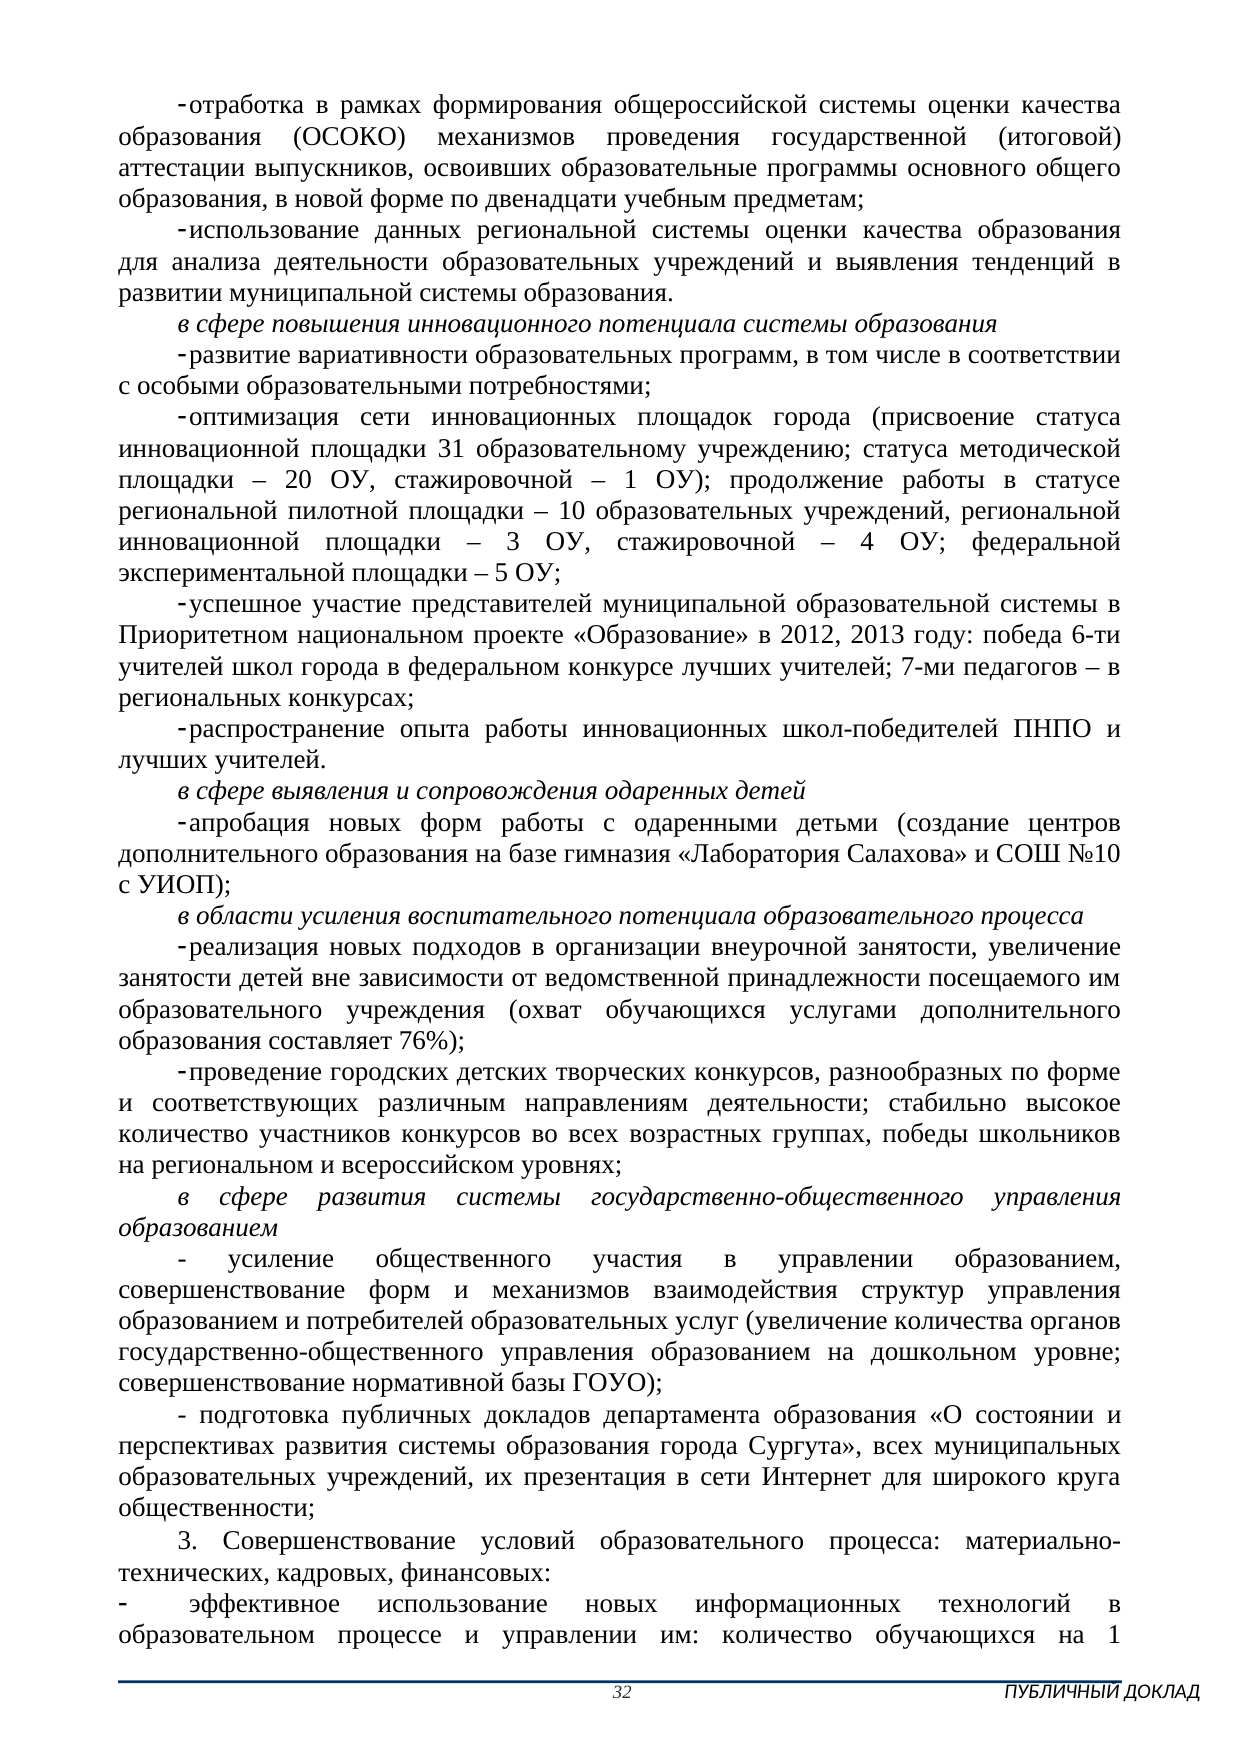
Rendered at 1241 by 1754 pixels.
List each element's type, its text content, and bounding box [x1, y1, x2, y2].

list использование данных региональной системы оценки качества образования для анализа деятельности образовательных учреждений и выявления тенденций в развитии муниципальной системы образования. [118, 213, 1122, 307]
list проведение городских детских творческих конкурсов, разнообразных по форме и соответствующих различным направлениям деятельности; стабильно высокое количество участников конкурсов во всех возрастных группах, победы школьников на региональном и всероссийском уровнях; [118, 1055, 1122, 1180]
text 3. Совершенствование условий образовательного процесса: материально-технических, кадровых, финансовых: [118, 1524, 1122, 1587]
text в сфере повышения инновационного потенциала системы образования [118, 307, 1122, 338]
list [118, 1587, 1122, 1649]
list успешное участие представителей муниципальной образовательной системы в Приоритетном национальном проекте «Образование» в 2012, 2013 году: победа 6-ти учителей школ города в федеральном конкурсе лучших учителей; 7-ми педагогов – в региональных конкурсах; [118, 587, 1122, 712]
text в сфере развития системы государственно-общественного управления образованием [118, 1180, 1122, 1242]
list апробация новых форм работы с одаренными детьми (создание центров дополнительного образования на базе гимназия «Лаборатория Салахова» и СОШ №10 с УИОП); [118, 806, 1122, 899]
text в области усиления воспитательного потенциала образовательного процесса [118, 899, 1122, 930]
list реализация новых подходов в организации внеурочной занятости, увеличение занятости детей вне зависимости от ведомственной принадлежности посещаемого им образовательного учреждения (охват обучающихся услугами дополнительного образования составляет 76%); [118, 930, 1122, 1055]
list отработка в рамках формирования общероссийской системы оценки качества образования (ОСОКО) механизмов проведения государственной (итоговой) аттестации выпускников, освоивших образовательные программы основного общего образования, в новой форме по двенадцати учебным предметам; [118, 89, 1122, 213]
text в сфере выявления и сопровождения одаренных детей [118, 774, 1122, 806]
list оптимизация сети инновационных площадок города (присвоение статуса инновационной площадки 31 образовательному учреждению; статуса методической площадки – 20 ОУ, стажировочной – 1 ОУ); продолжение работы в статусе региональной пилотной площадки – 10 образовательных учреждений, региональной инновационной площадки – 3 ОУ, стажировочной – 4 ОУ; федеральной экспериментальной площадки – 5 ОУ; [118, 400, 1122, 587]
text - усиление общественного участия в управлении образованием, совершенствование форм и механизмов взаимодействия структур управления образованием и потребителей образовательных услуг (увеличение количества органов государственно-общественного управления образованием на дошкольном уровне; совершенствование нормативной базы ГОУО); [118, 1242, 1122, 1398]
list развитие вариативности образовательных программ, в том числе в соответствии с особыми образовательными потребностями; [118, 338, 1122, 400]
text - подготовка публичных докладов департамента образования «О состоянии и перспективах развития системы образования города Сургута», всех муниципальных образовательных учреждений, их презентация в сети Интернет для широкого круга общественности; [118, 1398, 1122, 1522]
list распространение опыта работы инновационных школ-победителей ПНПО и лучших учителей. [118, 712, 1122, 774]
